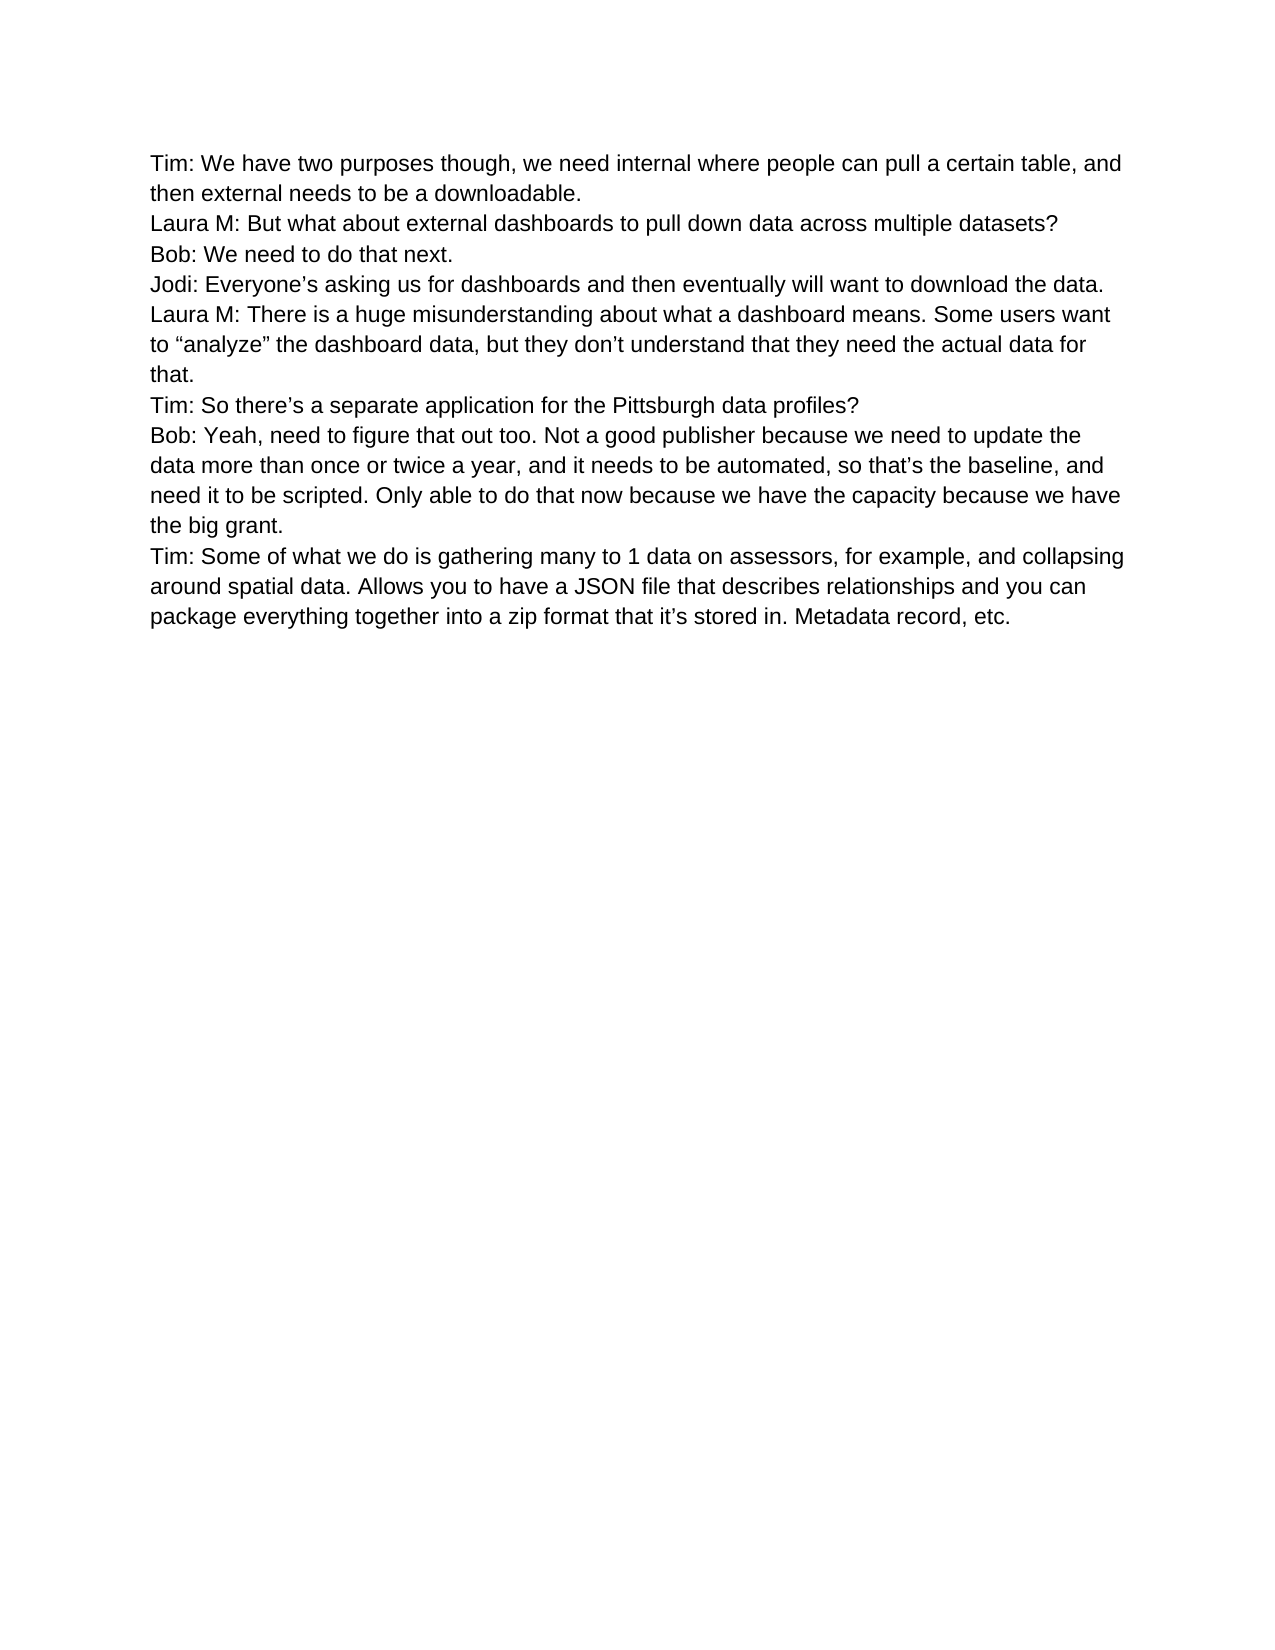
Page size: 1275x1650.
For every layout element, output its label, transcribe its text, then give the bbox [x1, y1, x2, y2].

text Bob: Yeah, need to figure that out too. Not a good publisher because we need to update the data more than once or twice a year, and it needs to be automated, so that’s the baseline, and need it to be scripted. Only able to do that now because we have the capacity because we have the big grant. [150, 422, 1125, 539]
text Laura M: There is a huge misunderstanding about what a dashboard means. Some users want to “analyze” the dashboard data, but they don’t understand that they need the actual data for that. [150, 301, 1125, 388]
text Tim: Some of what we do is gathering many to 1 data on assessors, for example, and collapsing around spatial data. Allows you to have a JSON file that describes relationships and you can package everything together into a zip format that it’s stored in. Metadata record, etc. [150, 543, 1125, 629]
text Bob: We need to do that next. [150, 241, 1125, 267]
text Jodi: Everyone’s asking us for dashboards and then eventually will want to download the data. [150, 271, 1125, 297]
text Tim: So there’s a separate application for the Pittsburgh data profiles? [150, 392, 1125, 418]
text Tim: We have two purposes though, we need internal where people can pull a certain table, and then external needs to be a downloadable. [150, 150, 1125, 207]
text Laura M: But what about external dashboards to pull down data across multiple datasets? [150, 210, 1125, 237]
